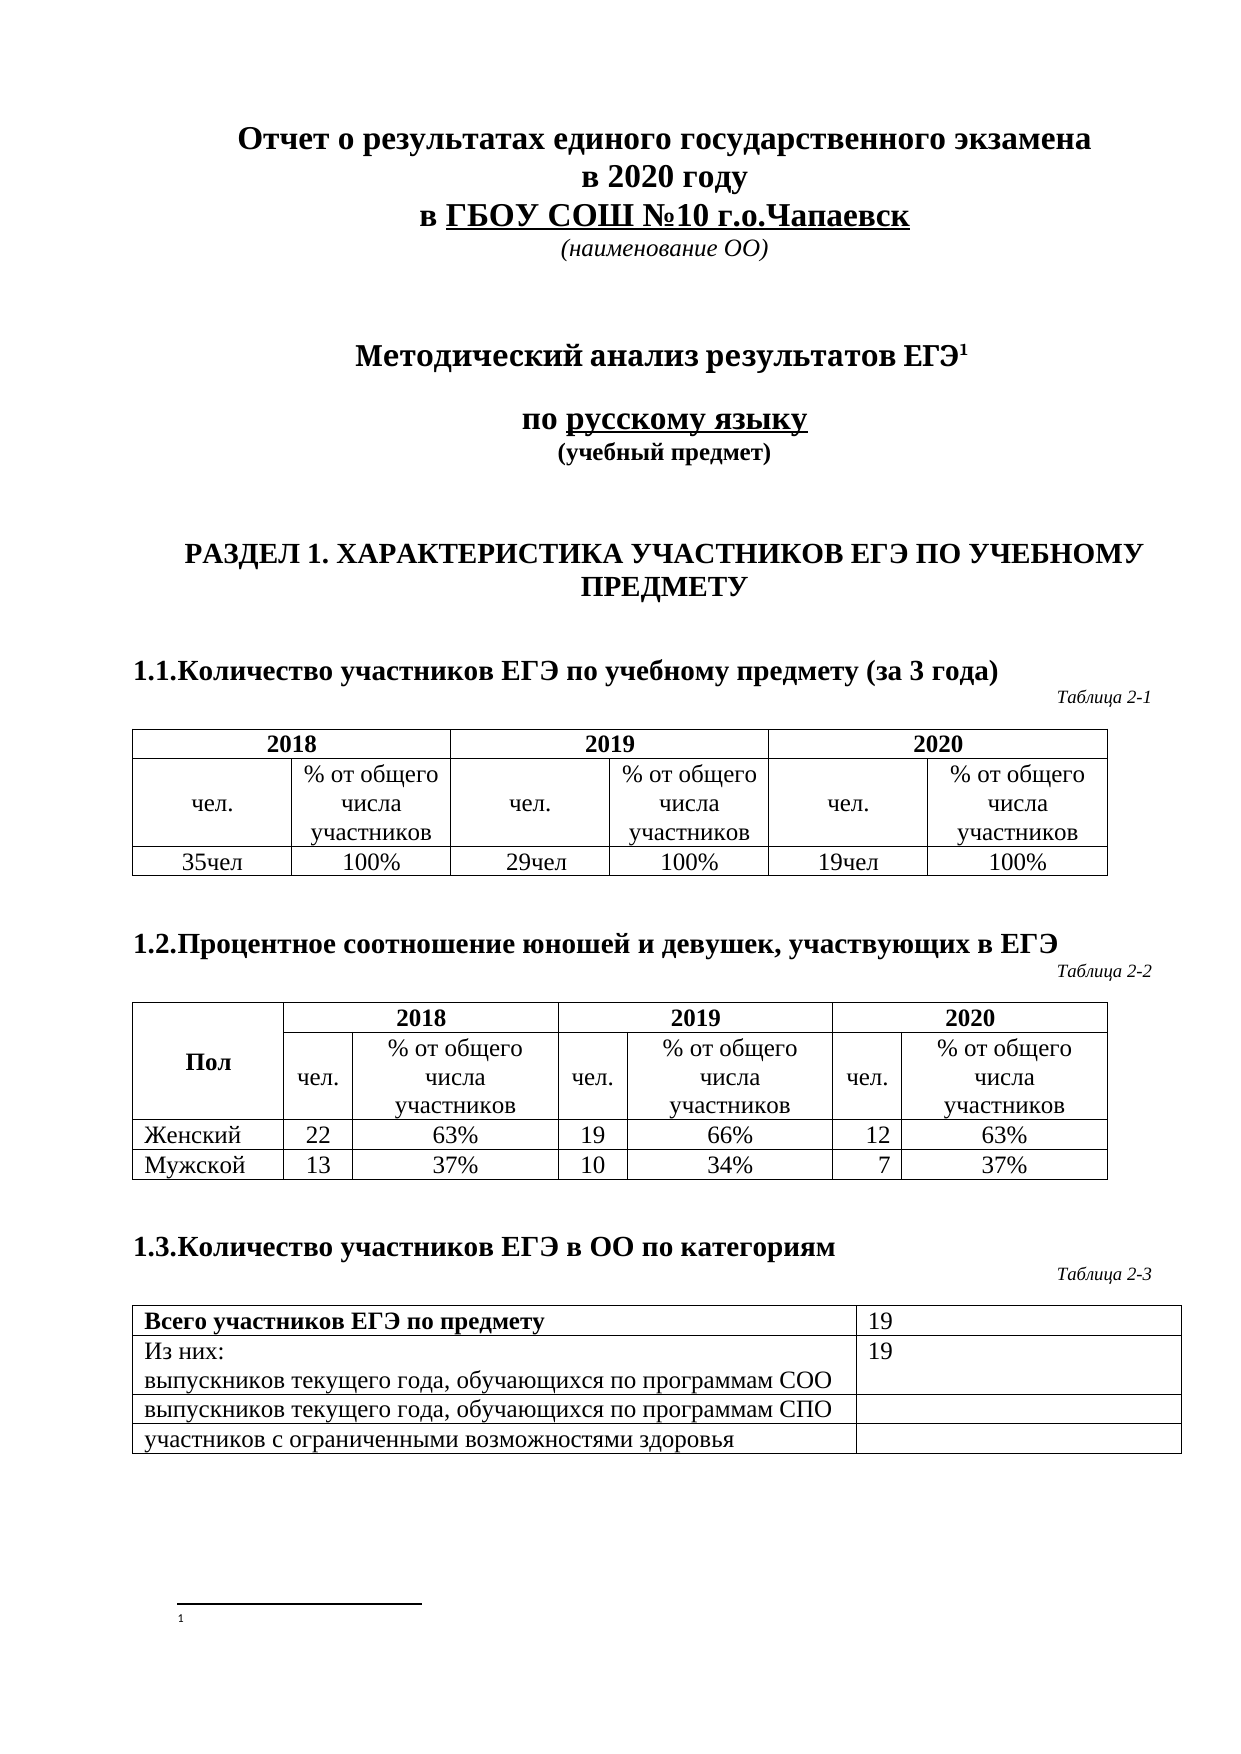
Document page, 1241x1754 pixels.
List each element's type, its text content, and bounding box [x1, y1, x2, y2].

subtitle Методический анализ результатов ЕГЭ по русскому языку (учебный предмет) [177, 341, 1152, 465]
table_cell % от общего числа участников [928, 759, 1107, 846]
text в ГБОУ СОШ №10 г.о.Чапаевск [177, 195, 1152, 233]
table_header 2019 [451, 730, 768, 758]
table_cell чел. [451, 759, 609, 846]
table_cell 19 [857, 1336, 1181, 1393]
table_cell 12 [833, 1120, 901, 1149]
table_header 2019 [559, 1003, 832, 1032]
table_cell % от общего числа участников [610, 759, 768, 846]
table_cell % от общего числа участников [628, 1033, 832, 1119]
table_cell Женский [133, 1120, 283, 1149]
table_cell чел. [133, 759, 291, 846]
subtitle Количество участников ЕГЭ по учебному предмету (за 3 года) [133, 653, 1152, 686]
text Таблица 2-2 [177, 959, 1152, 981]
table_header Всего участников ЕГЭ по предмету [133, 1306, 856, 1335]
table_cell участников с ограниченными возможностями здоровья [133, 1424, 856, 1453]
table_cell 35чел [133, 847, 291, 875]
table_cell Из них: выпускников текущего года, обучающихся по программам СОО [133, 1336, 856, 1393]
table_cell 100% [292, 847, 450, 875]
table_cell 34% [628, 1150, 832, 1179]
table_cell чел. [284, 1033, 352, 1119]
text (наименование ОО) [177, 233, 1152, 262]
table_header 2020 [833, 1003, 1107, 1032]
table_cell 66% [628, 1120, 832, 1149]
subtitle Количество участников ЕГЭ в ОО по категориям [133, 1229, 1152, 1263]
table_header Пол [133, 1003, 283, 1119]
table_header 2018 [284, 1003, 558, 1032]
text Отчет о результатах единого государственного экзамена [177, 118, 1152, 156]
table_cell % от общего числа участников [353, 1033, 558, 1119]
table_cell чел. [833, 1033, 901, 1119]
table_cell 63% [902, 1120, 1107, 1149]
table_cell % от общего числа участников [902, 1033, 1107, 1119]
subtitle Процентное соотношение юношей и девушек, участвующих в ЕГЭ [133, 926, 1152, 959]
table_cell Мужской [133, 1150, 283, 1179]
table_cell 63% [353, 1120, 558, 1149]
table_header 19 [857, 1306, 1181, 1335]
text Таблица 2-1 [177, 686, 1152, 708]
table_cell 37% [902, 1150, 1107, 1179]
table_cell 10 [559, 1150, 627, 1179]
table_cell 22 [284, 1120, 352, 1149]
table_cell [857, 1395, 1181, 1423]
table_cell 13 [284, 1150, 352, 1179]
text Таблица 2-3 [177, 1263, 1152, 1284]
table_header 2018 [133, 730, 450, 758]
table_cell 100% [928, 847, 1107, 875]
table_cell 100% [610, 847, 768, 875]
subtitle РАЗДЕЛ 1. ХАРАКТЕРИСТИКА УЧАСТНИКОВ ЕГЭ ПО УЧЕБНОМУ ПРЕДМЕТУ [177, 536, 1152, 603]
table_cell чел. [769, 759, 927, 846]
table_cell 19 [559, 1120, 627, 1149]
table_cell выпускников текущего года, обучающихся по программам СПО [133, 1395, 856, 1423]
table_cell 19чел [769, 847, 927, 875]
text в 2020 году [177, 156, 1152, 195]
table_cell 29чел [451, 847, 609, 875]
table_cell 7 [833, 1150, 901, 1179]
table_cell чел. [559, 1033, 627, 1119]
table_cell 37% [353, 1150, 558, 1179]
table_header 2020 [769, 730, 1107, 758]
table_cell % от общего числа участников [292, 759, 450, 846]
table_cell [857, 1424, 1181, 1453]
